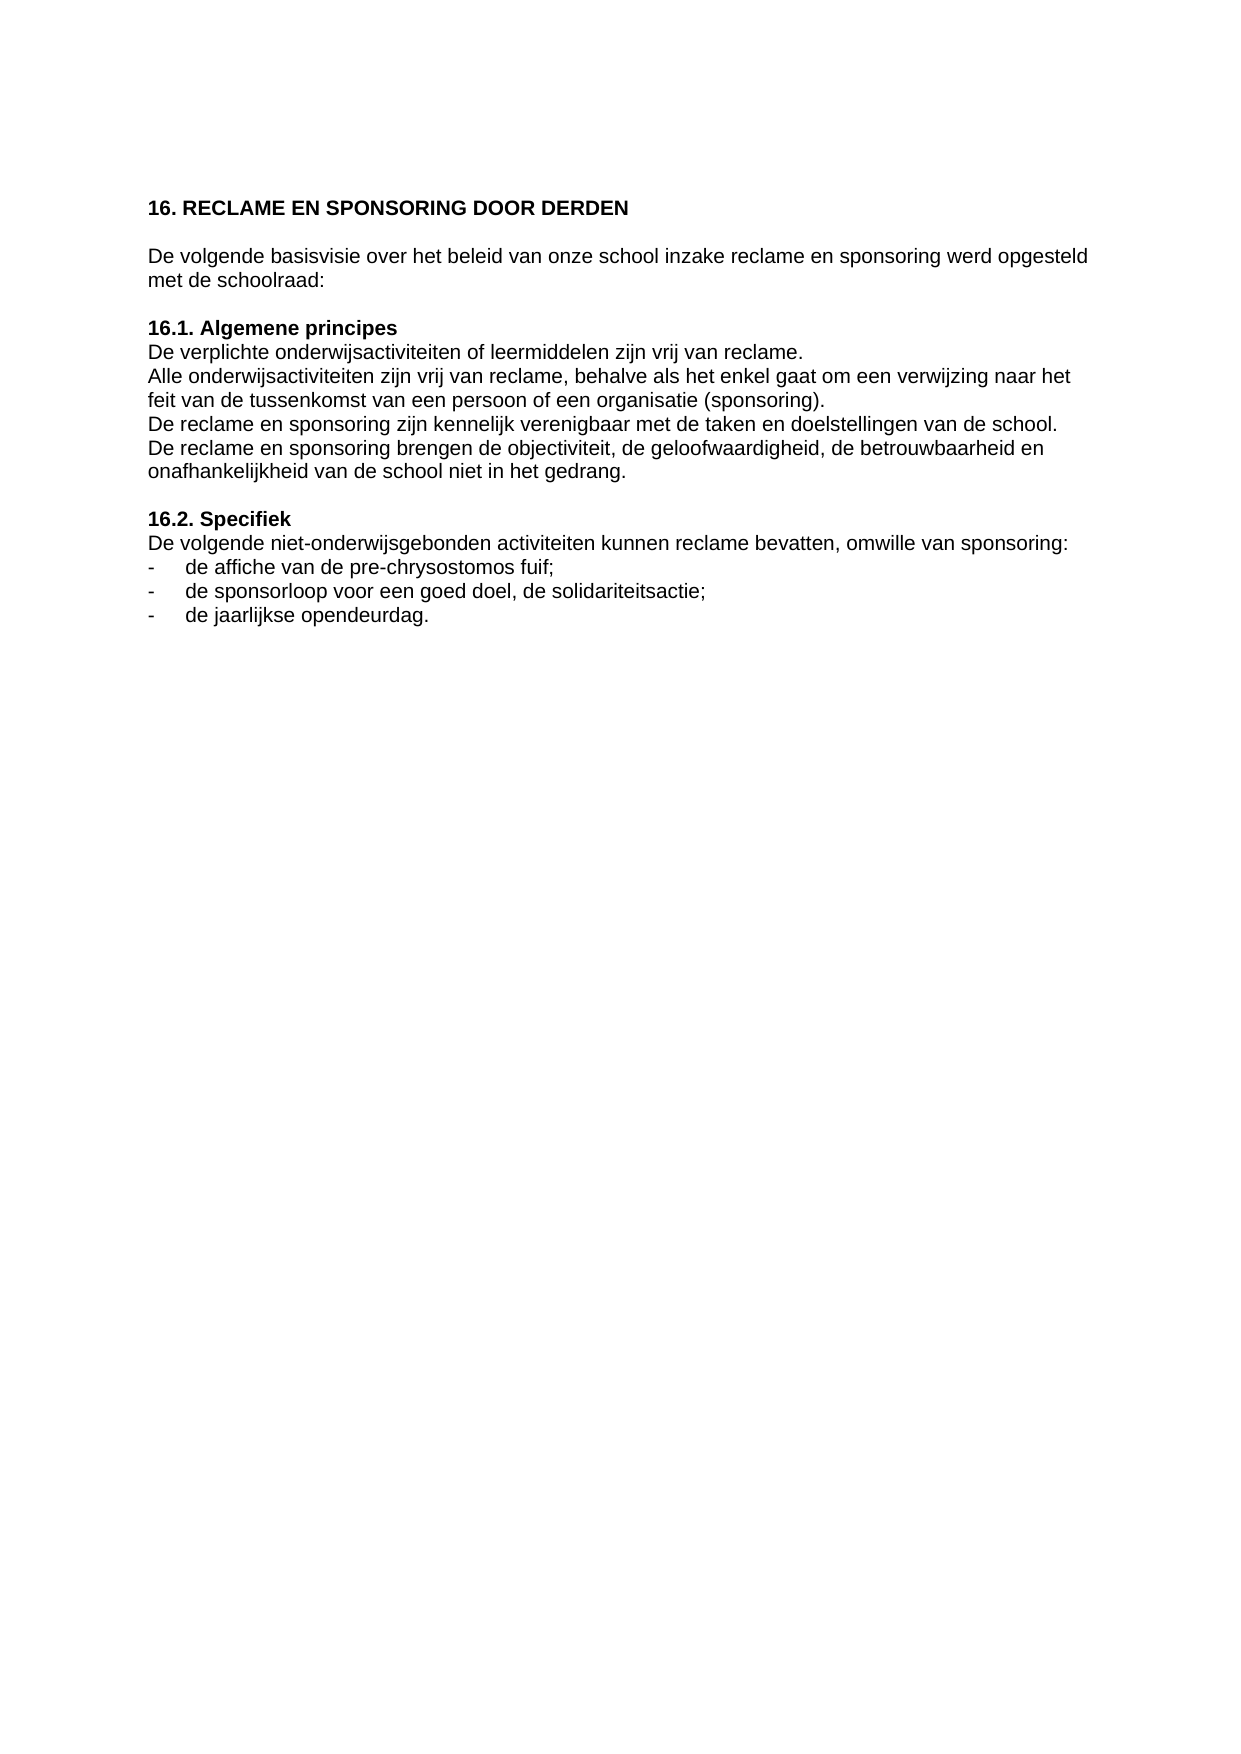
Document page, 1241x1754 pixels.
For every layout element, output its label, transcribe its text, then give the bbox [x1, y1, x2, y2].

text 16.2. Specifiek [148, 507, 1092, 531]
text Alle onderwijsactiviteiten zijn vrij van reclame, behalve als het enkel gaat om een verwijzing naar het feit van de tussenkomst van een persoon of een organisatie (sponsoring). [148, 363, 1092, 411]
text De reclame en sponsoring brengen de objectiviteit, de geloofwaardigheid, de betrouwbaarheid en onafhankelijkheid van de school niet in het gedrang. [148, 435, 1092, 483]
text De volgende basisvisie over het beleid van onze school inzake reclame en sponsoring werd opgesteld met de schoolraad: [148, 243, 1092, 291]
text 16. RECLAME EN SPONSORING DOOR DERDEN [148, 196, 1092, 219]
text De reclame en sponsoring zijn kennelijk verenigbaar met de taken en doelstellingen van de school. [148, 411, 1092, 435]
list de affiche van de pre-chrysostomos fuif; [148, 555, 1092, 579]
list de sponsorloop voor een goed doel, de solidariteitsactie; [148, 579, 1092, 603]
list de jaarlijkse opendeurdag. [148, 603, 1092, 627]
text De volgende niet-onderwijsgebonden activiteiten kunnen reclame bevatten, omwille van sponsoring: [148, 531, 1092, 555]
text 16.1. Algemene principes [148, 316, 1092, 339]
text De verplichte onderwijsactiviteiten of leermiddelen zijn vrij van reclame. [148, 339, 1092, 363]
